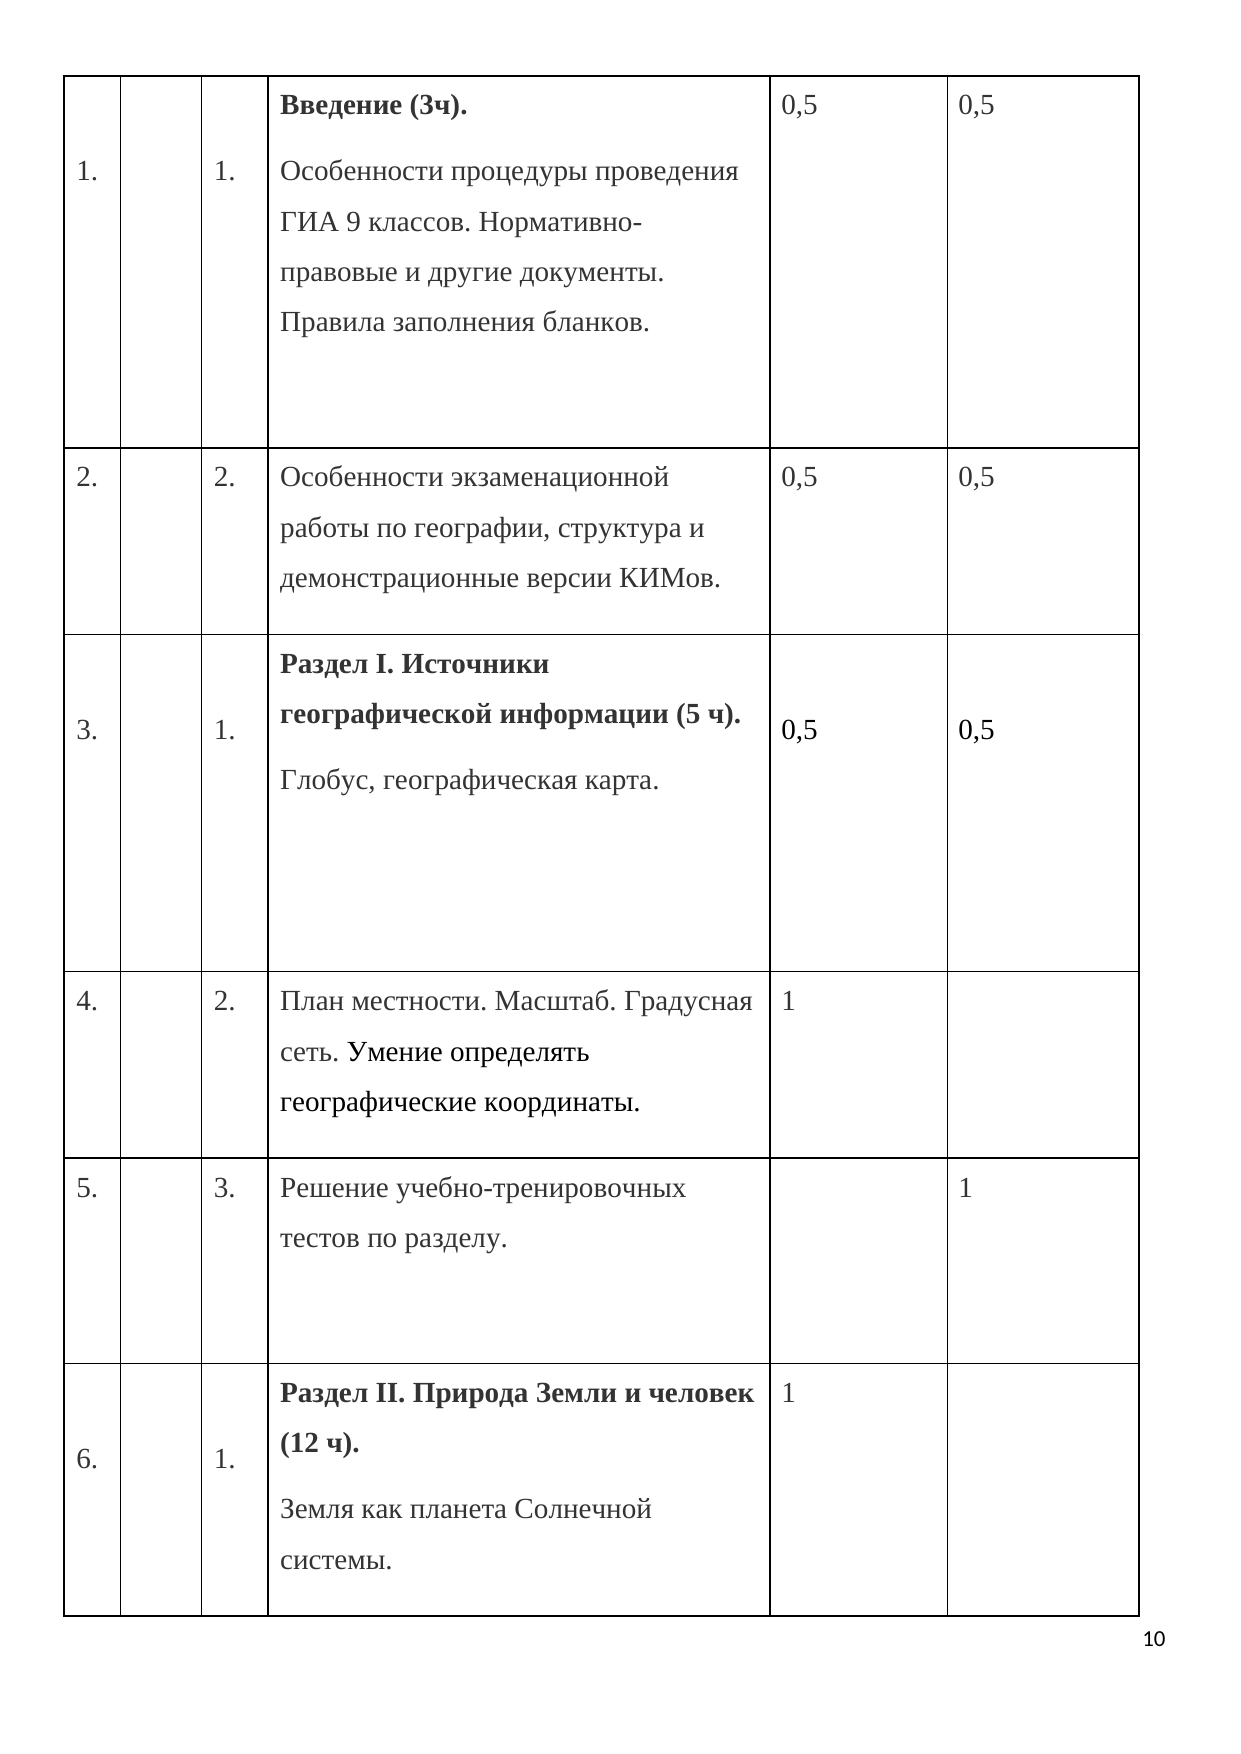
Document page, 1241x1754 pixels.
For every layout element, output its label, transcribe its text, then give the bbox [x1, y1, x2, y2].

table_cell 0,5 [948, 77, 1138, 447]
table_cell [771, 1159, 947, 1363]
table_cell 1. [202, 1364, 267, 1615]
table_cell [121, 635, 201, 971]
table_cell 1. [65, 77, 120, 447]
table_cell 1 [948, 1159, 1138, 1363]
table_cell [121, 972, 201, 1157]
table_cell Особенности экзаменационной работы по географии, структура и демонстрационные версии КИМов. [269, 449, 769, 633]
table_cell 0,5 [948, 635, 1138, 971]
table_cell 2. [202, 449, 267, 633]
table_cell [121, 1159, 201, 1363]
table_cell Раздел II. Природа Земли и человек (12 ч). Земля как планета Солнечной системы. [269, 1364, 769, 1615]
table_cell 1. [202, 77, 267, 447]
table_cell [121, 1364, 201, 1615]
table_cell [121, 449, 201, 633]
table_cell 0,5 [771, 77, 947, 447]
table_cell [948, 1364, 1138, 1615]
table_cell [121, 77, 201, 447]
table_cell 0,5 [771, 449, 947, 633]
table_cell 0,5 [771, 635, 947, 971]
table_cell 1. [202, 635, 267, 971]
table_cell План местности. Масштаб. Градусная сеть. Умение определять географические координаты. [269, 972, 769, 1157]
table_cell 1 [771, 972, 947, 1157]
table_cell 3. [65, 635, 120, 971]
table_cell 3. [202, 1159, 267, 1363]
table_cell 2. [65, 449, 120, 633]
table_cell 1 [771, 1364, 947, 1615]
table_cell 2. [202, 972, 267, 1157]
table_cell Раздел I. Источники географической информации (5 ч). Глобус, географическая карта. [269, 635, 769, 971]
table_cell Введение (3ч). Особенности процедуры проведения ГИА 9 классов. Нормативно-правовые и другие документы. Правила заполнения бланков. [269, 77, 769, 447]
table_cell 5. [65, 1159, 120, 1363]
table_cell 4. [65, 972, 120, 1157]
table_cell 0,5 [948, 449, 1138, 633]
table_cell 6. [65, 1364, 120, 1615]
table_cell Решение учебно-тренировочных тестов по разделу. [269, 1159, 769, 1363]
table_cell [948, 972, 1138, 1157]
